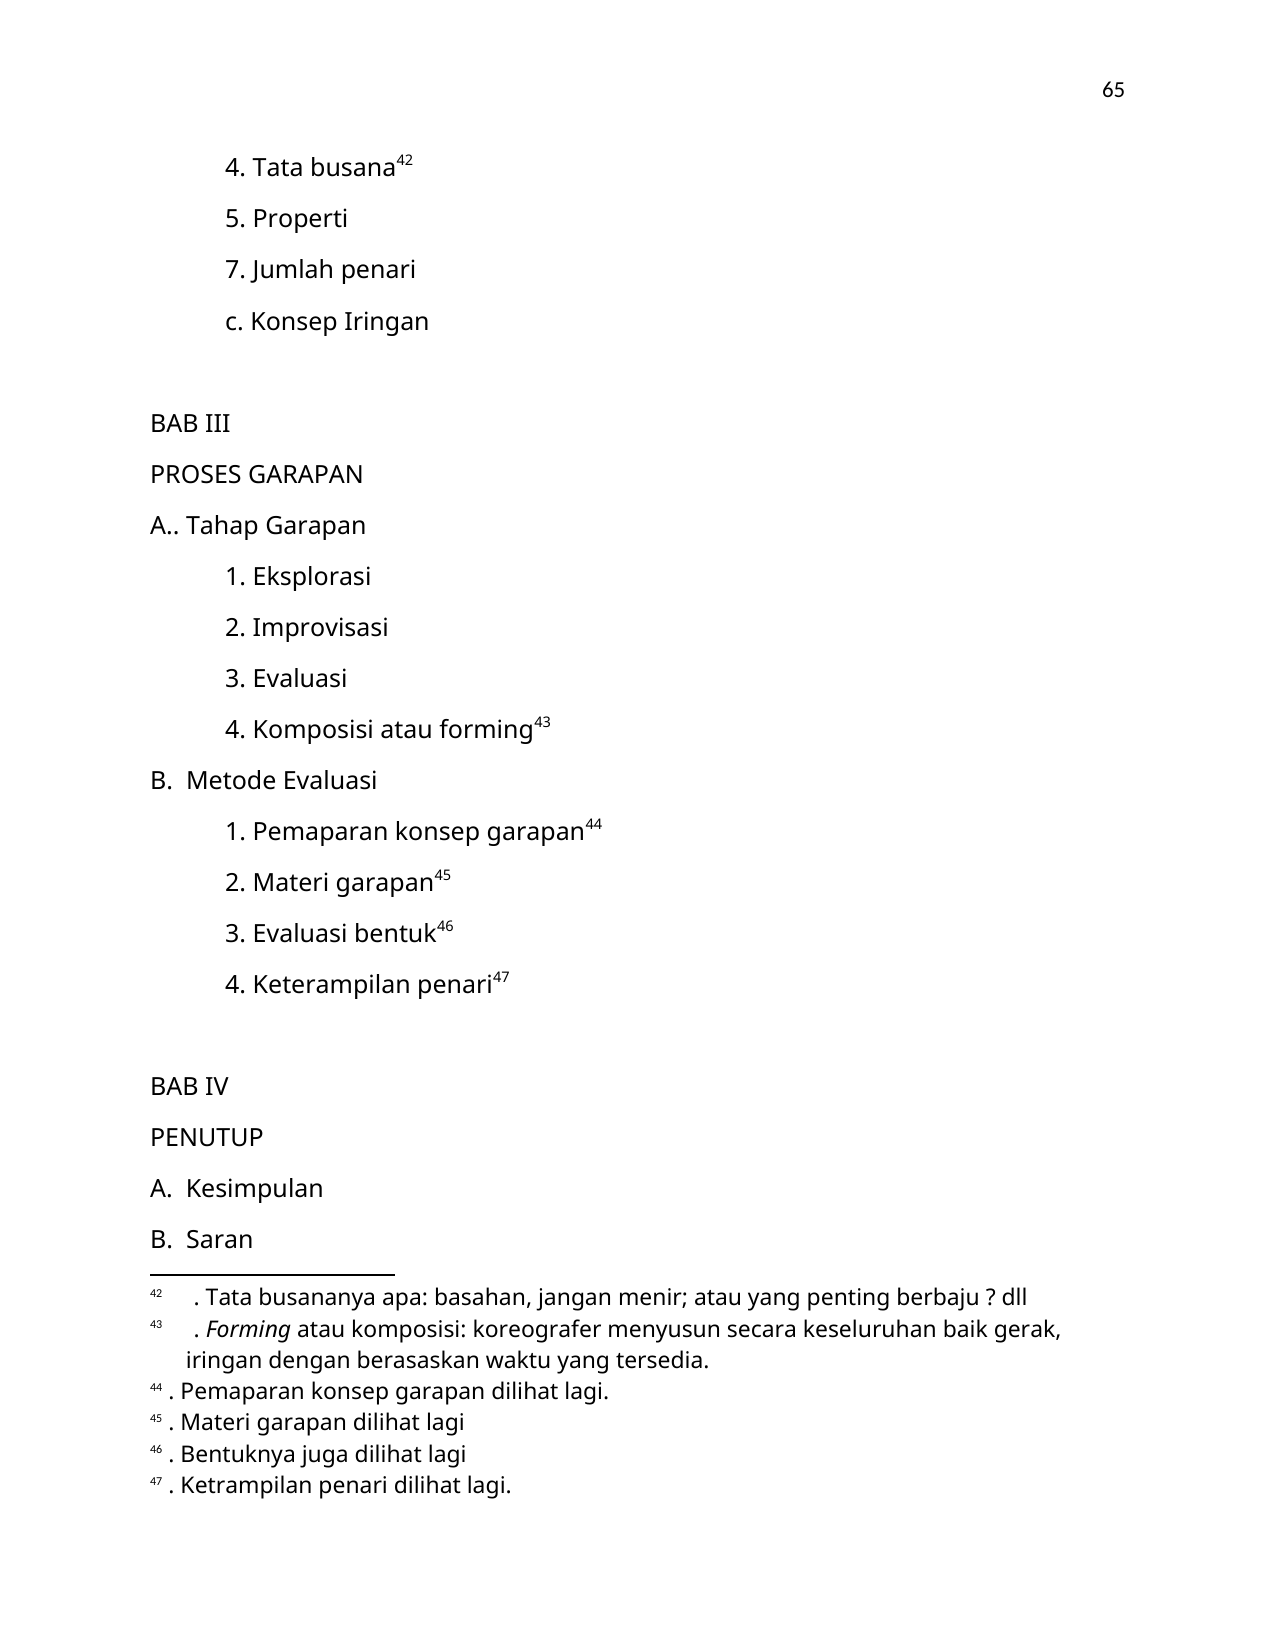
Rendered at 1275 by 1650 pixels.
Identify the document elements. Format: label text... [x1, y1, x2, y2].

text A.. Tahap Garapan [150, 507, 1125, 541]
text c. Konsep Iringan [150, 303, 1125, 337]
text 3. Evaluasi [150, 660, 1125, 694]
text B. Saran [150, 1222, 1125, 1256]
text BAB IV [150, 1069, 1125, 1103]
text 1. Pemaparan konsep garapan [150, 813, 1125, 848]
text 1. Eksplorasi [150, 558, 1125, 592]
text A. Kesimpulan [150, 1171, 1125, 1205]
text 2. Materi garapan [150, 864, 1125, 899]
text PENUTUP [150, 1120, 1125, 1154]
text 4. Tata busana [150, 150, 1125, 184]
text BAB III [150, 405, 1125, 439]
text PROSES GARAPAN [150, 456, 1125, 490]
text 7. Jumlah penari [150, 252, 1125, 286]
text 3. Evaluasi bentuk [150, 916, 1125, 950]
text 4. Komposisi atau forming [150, 711, 1125, 746]
text 4. Keterampilan penari [150, 967, 1125, 1001]
text 2. Improvisasi [150, 609, 1125, 643]
text B. Metode Evaluasi [150, 762, 1125, 797]
text 5. Properti [150, 201, 1125, 235]
